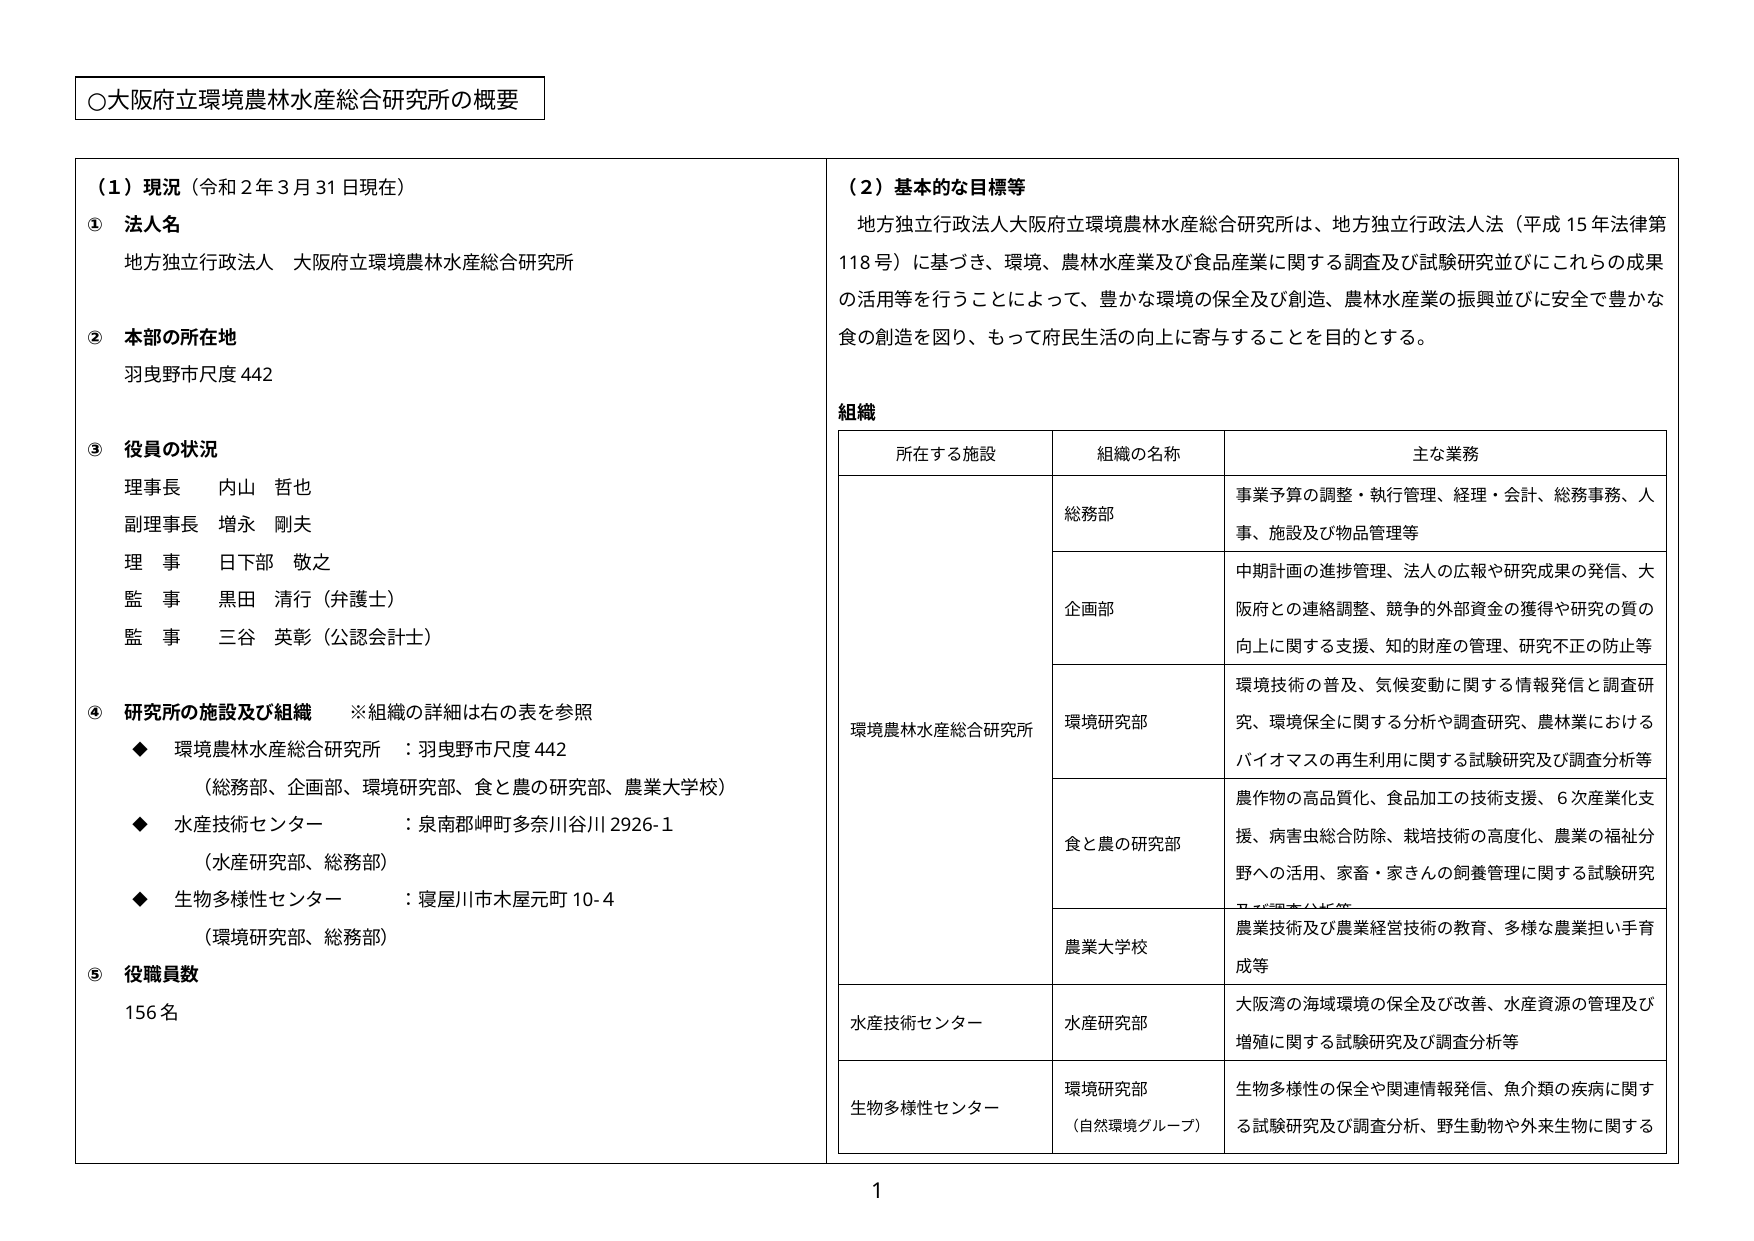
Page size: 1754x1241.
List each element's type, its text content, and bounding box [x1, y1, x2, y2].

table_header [827, 159, 1678, 1163]
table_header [76, 159, 826, 1163]
table_header ○大阪府立環境農林水産総合研究所の概要 [76, 78, 544, 119]
